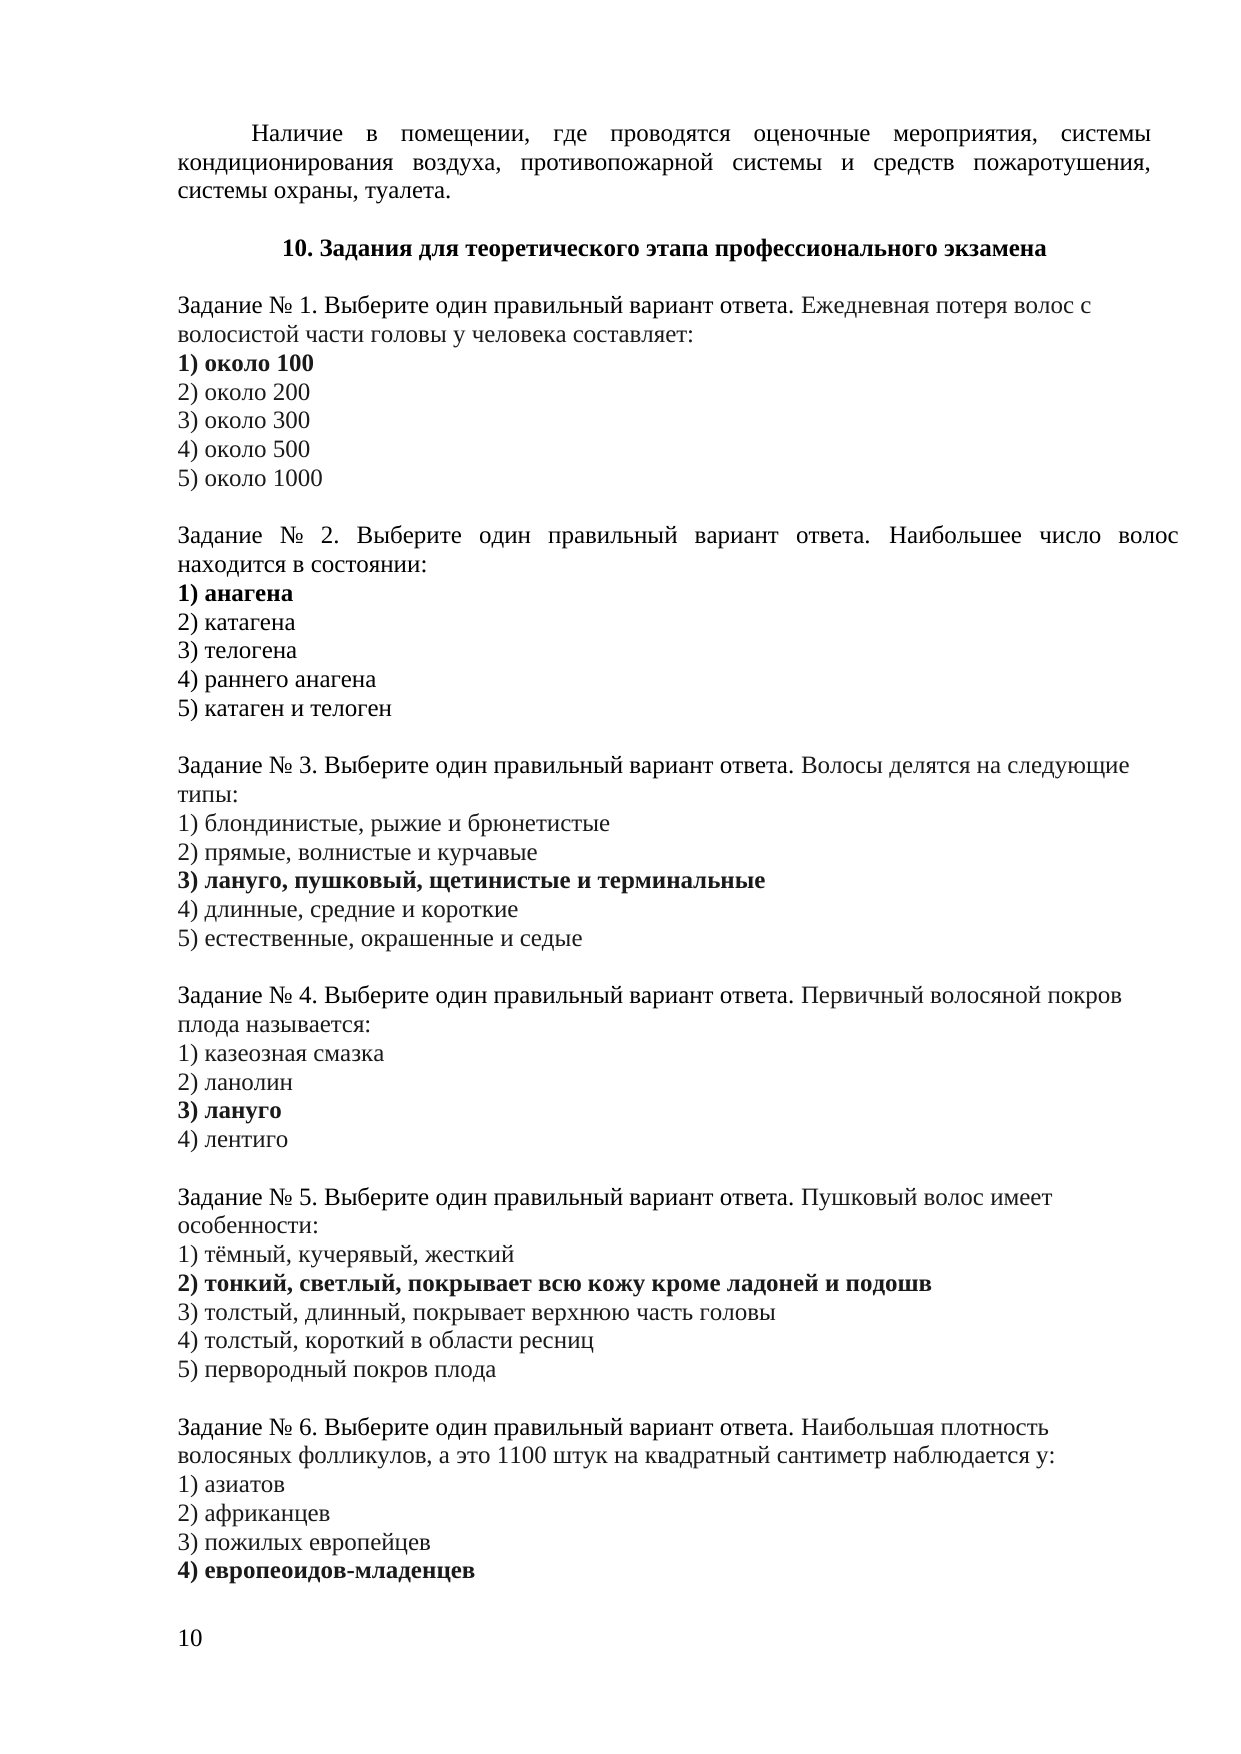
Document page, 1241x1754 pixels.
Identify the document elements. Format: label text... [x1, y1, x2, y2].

text 5) первородный покров плода [177, 1354, 1152, 1383]
text 2) тонкий, светлый, покрывает всю кожу кроме ладоней и подошв [177, 1268, 1152, 1297]
text Задание № 6. Выберите один правильный вариант ответа. Наибольшая плотность волосяных фолликулов, а это 1100 штук на квадратный сантиметр наблюдается у: [177, 1412, 1152, 1469]
text 4) длинные, средние и короткие [177, 894, 1152, 923]
text 3) толстый, длинный, покрывает верхнюю часть головы [177, 1297, 1152, 1326]
text 3) пожилых европейцев [177, 1527, 1152, 1556]
text 2) катагена [177, 607, 1179, 636]
text 4) европеоидов-младенцев [177, 1556, 1152, 1584]
text 2) прямые, волнистые и курчавые [177, 837, 1152, 866]
text 3) лануго [177, 1096, 1152, 1124]
text 4) раннего анагена [177, 664, 1152, 693]
text 1) анагена [177, 578, 1179, 607]
text Задание № 4. Выберите один правильный вариант ответа. Первичный волосяной покров плода называется: [177, 981, 1152, 1038]
text 3) около 300 [177, 406, 1152, 434]
text 4) толстый, короткий в области ресниц [177, 1326, 1152, 1354]
text 4) лентиго [177, 1124, 1152, 1153]
text 10. Задания для теоретического этапа профессионального экзамена [177, 233, 1152, 262]
text 1) блондинистые, рыжие и брюнетистые [177, 808, 1152, 837]
text Задание № 2. Выберите один правильный вариант ответа. Наибольшее число волос находится в состоянии: [177, 521, 1179, 578]
text 3) телогена [177, 636, 1152, 664]
text Задание № 5. Выберите один правильный вариант ответа. Пушковый волос имеет особенности: [177, 1182, 1152, 1239]
text 1) тёмный, кучерявый, жесткий [177, 1239, 1152, 1268]
text 2) африканцев [177, 1498, 1152, 1527]
text 5) катаген и телоген [177, 693, 1152, 722]
text Задание № 3. Выберите один правильный вариант ответа. Волосы делятся на следующие типы: [177, 751, 1152, 808]
text 3) лануго, пушковый, щетинистые и терминальные [177, 866, 1152, 894]
text 1) около 100 [177, 348, 1152, 377]
text 2) ланолин [177, 1067, 1152, 1096]
text 5) около 1000 [177, 463, 1152, 492]
text 2) около 200 [177, 377, 1152, 406]
text Наличие в помещении, где проводятся оценочные мероприятия, системы кондиционирования воздуха, противопожарной системы и средств пожаротушения, системы охраны, туалета. [177, 118, 1152, 204]
text Задание № 1. Выберите один правильный вариант ответа. Ежедневная потеря волос с волосистой части головы у человека составляет: [177, 291, 1152, 348]
text 1) казеозная смазка [177, 1038, 1152, 1067]
text 4) около 500 [177, 434, 1152, 463]
text 1) азиатов [177, 1469, 1152, 1498]
text 5) естественные, окрашенные и седые [177, 923, 1152, 952]
